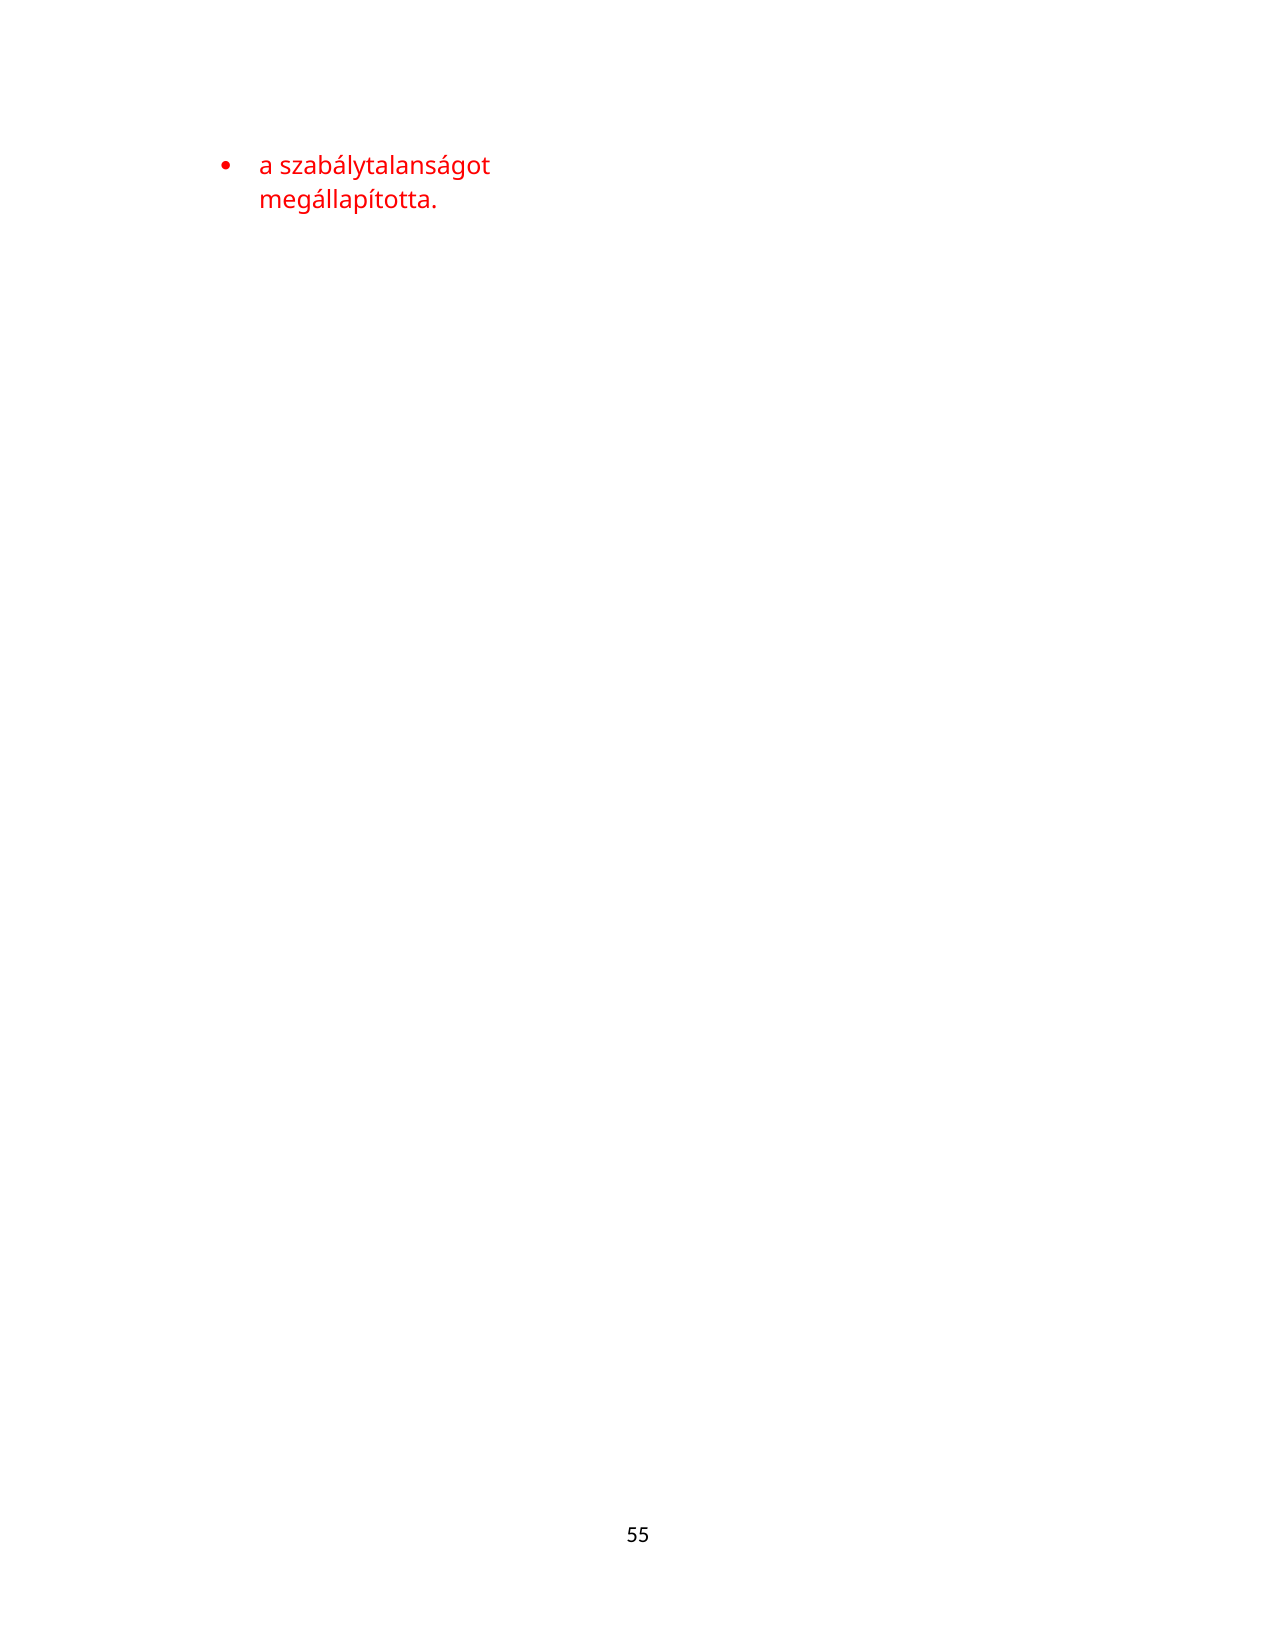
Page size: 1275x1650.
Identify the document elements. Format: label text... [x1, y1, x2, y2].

list a szabálytalanságot [221, 148, 1127, 182]
text megállapította. [259, 182, 1127, 216]
